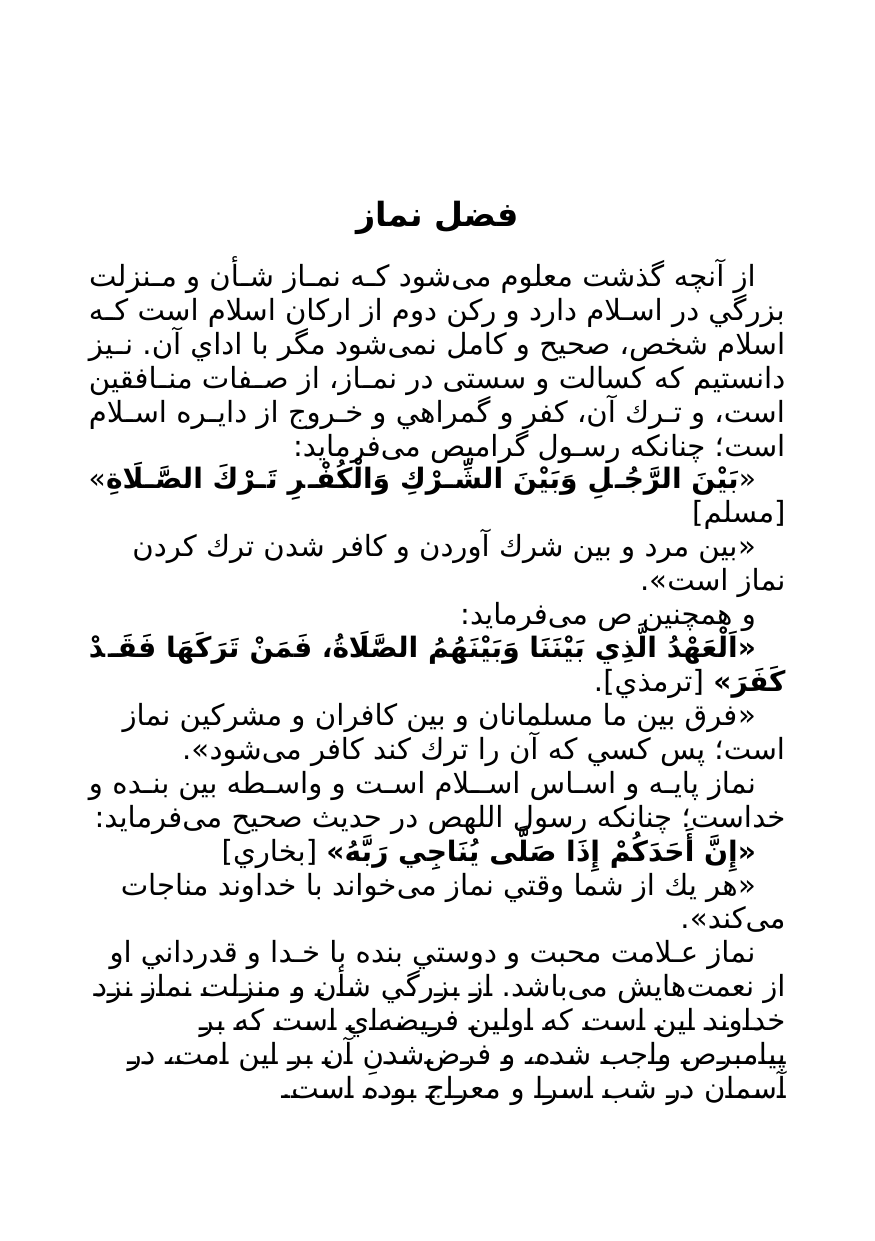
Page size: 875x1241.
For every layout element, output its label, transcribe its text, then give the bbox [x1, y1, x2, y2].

text از آنچه گذشت معلوم مى‌شود كه نماز شأن و منزلت بزرگي در اسـلام دارد و ركن دوم از اركان اسلام است كه اسلام شخص، صحيح و کامل نمى‌شود مگر با اداي آن. نیز دانستیم که كسالت و سستی در نماز، از صفات منافقين است، و تـرك آن، كفر و گمراهي و خـروج از دايره اسلام است؛ چنانكه رسـول گراميص مى‌فرمايد: [89, 259, 785, 463]
text «هر يك از شما وقتي نماز مى‌خواند با خداوند مناجات مى‌كند». [89, 868, 785, 936]
text «فرق بين ما مسلمانان و بين كافران و مشركين نماز است؛ پس كسي كه آن را ترك كند كافر مى‌شود». [89, 698, 785, 766]
text نماز پايه و اساس اسـلام است و واسطه بين بنده و خداست؛ چنانكه رسول اللهص در حديث صحيح مى‌فرمايد: [89, 766, 785, 834]
text «اَلْعَهْدُ الَّذِي بَيْنَنَا وَبَيْنَهُمُ الصَّلَاةُ، فَمَنْ تَرَكَهَا فَقَدْ كَفَرَ» [ترمذي]. [89, 631, 785, 698]
text «بين مرد و بين شرك آوردن و كافر شدن ترك كردن نماز است». [89, 529, 785, 597]
text نماز عـلامت محبت و دوستي بنده با خـدا و قدرداني او از نعمت‌هايش مى‌باشد. از بزرگي شأن و منزلت نماز نزد خداوند اين است كه اولين فريضه‌اي است كه بر پيامبرص واجب شده، و فرض‌شدنِ آن بر اين امت، در آسمان در شب اسرا و معراج بوده است. [89, 936, 785, 1106]
text و همچنين ص مى‌فرمايد: [89, 597, 785, 631]
text «بَيْنَ الرَّجُلِ وَبَيْنَ الشِّرْكِ وَالْكُفْرِ تَرْكَ الصَّلَاةِ» [مسلم] [89, 463, 785, 529]
text «إِنَّ أَحَدَكُمْ إِذَا صَلَّى يُنَاجِي رَبَّهُ» [بخاري] [89, 834, 785, 868]
text فضل نماز [89, 195, 785, 234]
